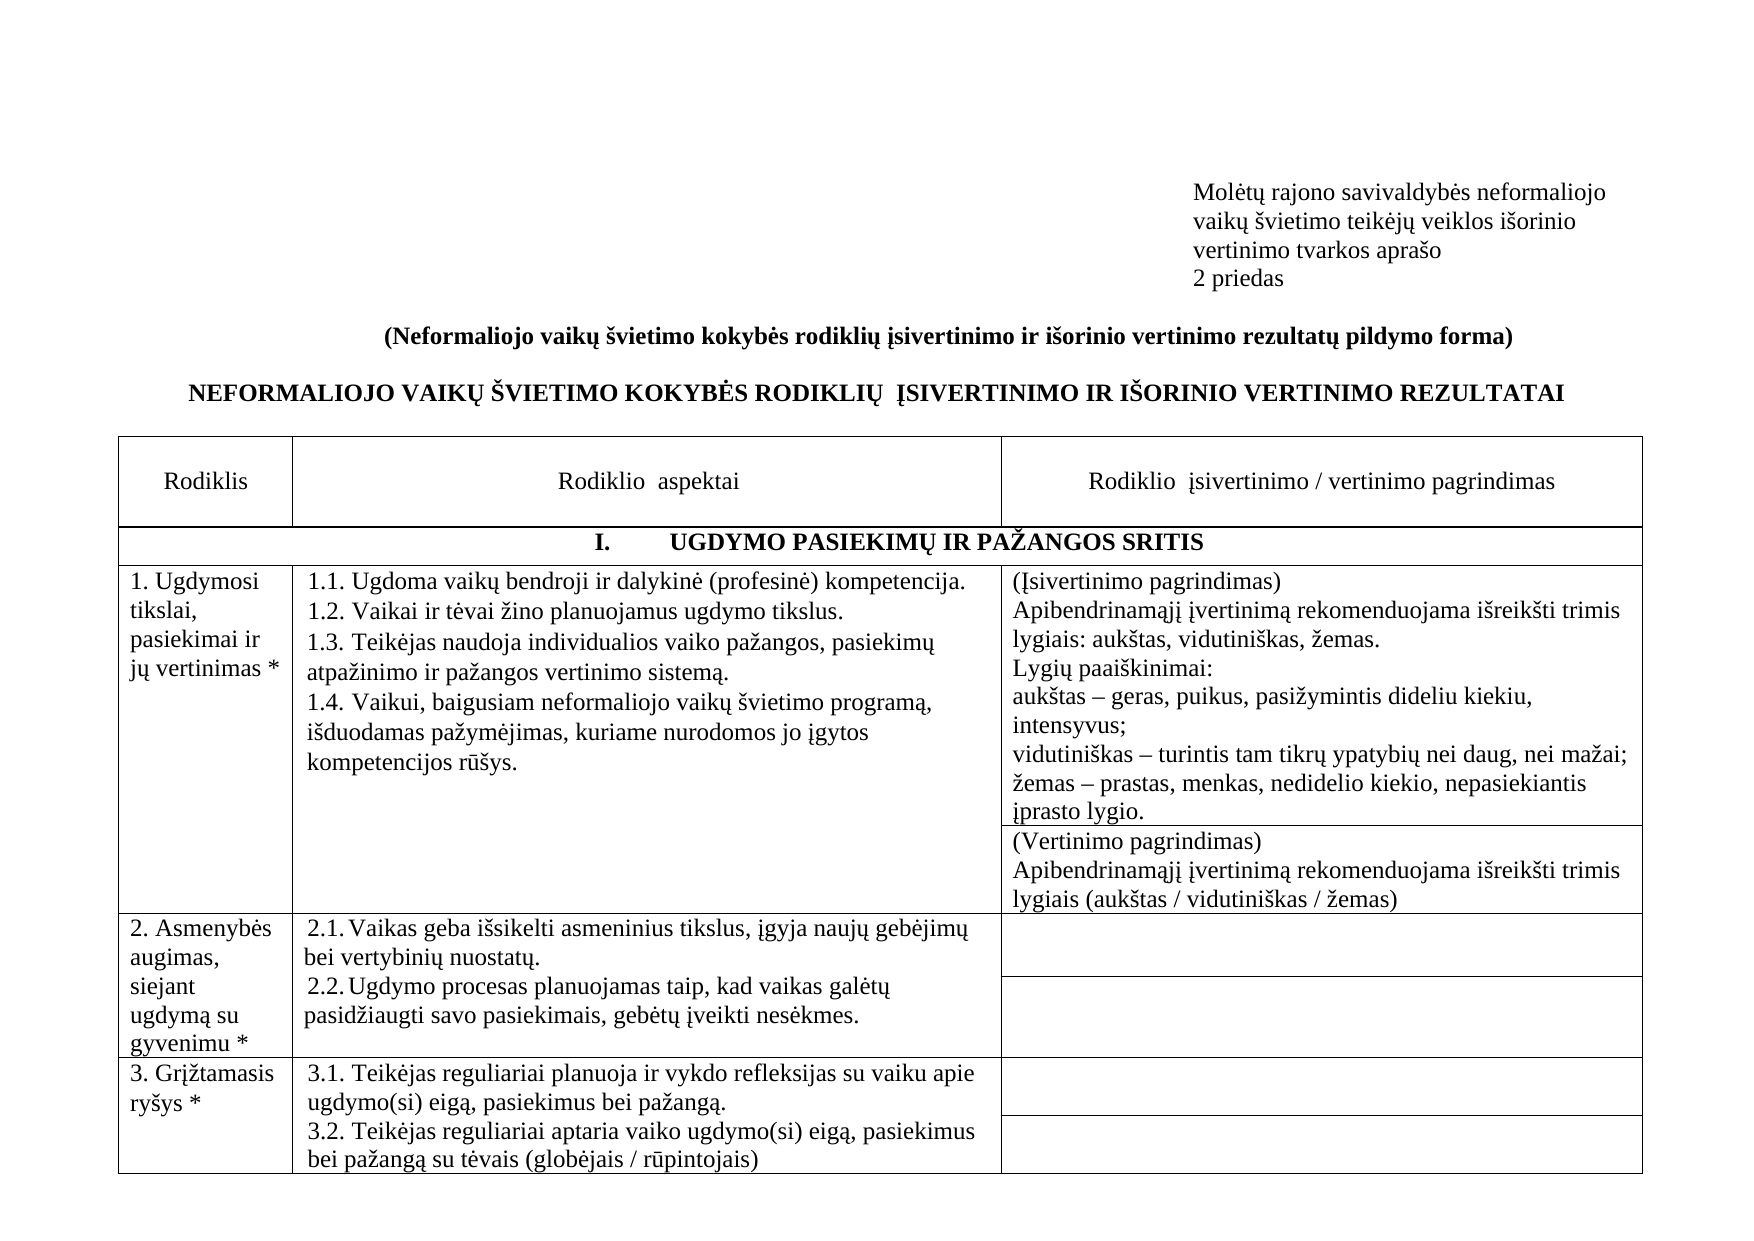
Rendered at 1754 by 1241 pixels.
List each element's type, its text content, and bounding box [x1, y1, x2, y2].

text Molėtų rajono savivaldybės neformaliojo [1193, 177, 1636, 206]
table_cell I. UGDYMO PASIEKIMŲ IR PAŽANGOS SRITIS [119, 528, 1642, 565]
table_cell (Įsivertinimo pagrindimas) Apibendrinamąjį įvertinimą rekomenduojama išreikšti trimis lygiais: aukštas, vidutiniškas, žemas. Lygių paaiškinimai: aukštas – geras, puikus, pasižymintis dideliu kiekiu, intensyvus; vidutiniškas – turintis tam tikrų ypatybių nei daug, nei mažai; žemas – prastas, menkas, nedidelio kiekio, nepasiekiantis įprasto lygio. [1002, 566, 1642, 825]
table_cell (Vertinimo pagrindimas) Apibendrinamąjį įvertinimą rekomenduojama išreikšti trimis lygiais (aukštas / vidutiniškas / žemas) [1002, 826, 1642, 912]
table_cell [1002, 914, 1642, 976]
table_header Rodiklio aspektai [293, 437, 1001, 526]
text 2 priedas [1058, 263, 1636, 292]
table_cell [1002, 1116, 1642, 1173]
table_cell [1002, 977, 1642, 1057]
table_cell 2.1. Vaikas geba išsikelti asmeninius tikslus, įgyja naujų gebėjimų bei vertybinių nuostatų. 2.2. Ugdymo procesas planuojamas taip, kad vaikas galėtų pasidžiaugti savo pasiekimais, gebėtų įveikti nesėkmes. [293, 914, 1001, 1057]
text NEFORMALIOJO VAIKŲ ŠVIETIMO KOKYBĖS RODIKLIŲ ĮSIVERTINIMO IR IŠORINIO VERTINIMO REZULTATAI [118, 378, 1636, 407]
table_cell 3. Grįžtamasis ryšys * [119, 1058, 292, 1173]
table_cell 3.1. Teikėjas reguliariai planuoja ir vykdo refleksijas su vaiku apie ugdymo(si) eigą, pasiekimus bei pažangą. 3.2. Teikėjas reguliariai aptaria vaiko ugdymo(si) eigą, pasiekimus bei pažangą su tėvais (globėjais / rūpintojais) [293, 1058, 1001, 1173]
table_cell 1.1. Ugdoma vaikų bendroji ir dalykinė (profesinė) kompetencija. 1.2. Vaikai ir tėvai žino planuojamus ugdymo tikslus. 1.3. Teikėjas naudoja individualios vaiko pažangos, pasiekimų atpažinimo ir pažangos vertinimo sistemą. 1.4. Vaikui, baigusiam neformaliojo vaikų švietimo programą, išduodamas pažymėjimas, kuriame nurodomos jo įgytos kompetencijos rūšys. [293, 566, 1001, 912]
table_header Rodiklis [119, 437, 292, 526]
text (Neformaliojo vaikų švietimo kokybės rodiklių įsivertinimo ir išorinio vertinimo rezultatų pildymo forma) [118, 321, 1636, 350]
table_header Rodiklio įsivertinimo / vertinimo pagrindimas [1002, 437, 1642, 526]
table_cell [1002, 1058, 1642, 1115]
table_cell 2. Asmenybės augimas, siejant ugdymą su gyvenimu * [119, 914, 292, 1057]
table_cell 1. Ugdymosi tikslai, pasiekimai ir jų vertinimas * [119, 566, 292, 912]
text vaikų švietimo teikėjų veiklos išorinio vertinimo tvarkos aprašo [1193, 206, 1636, 263]
